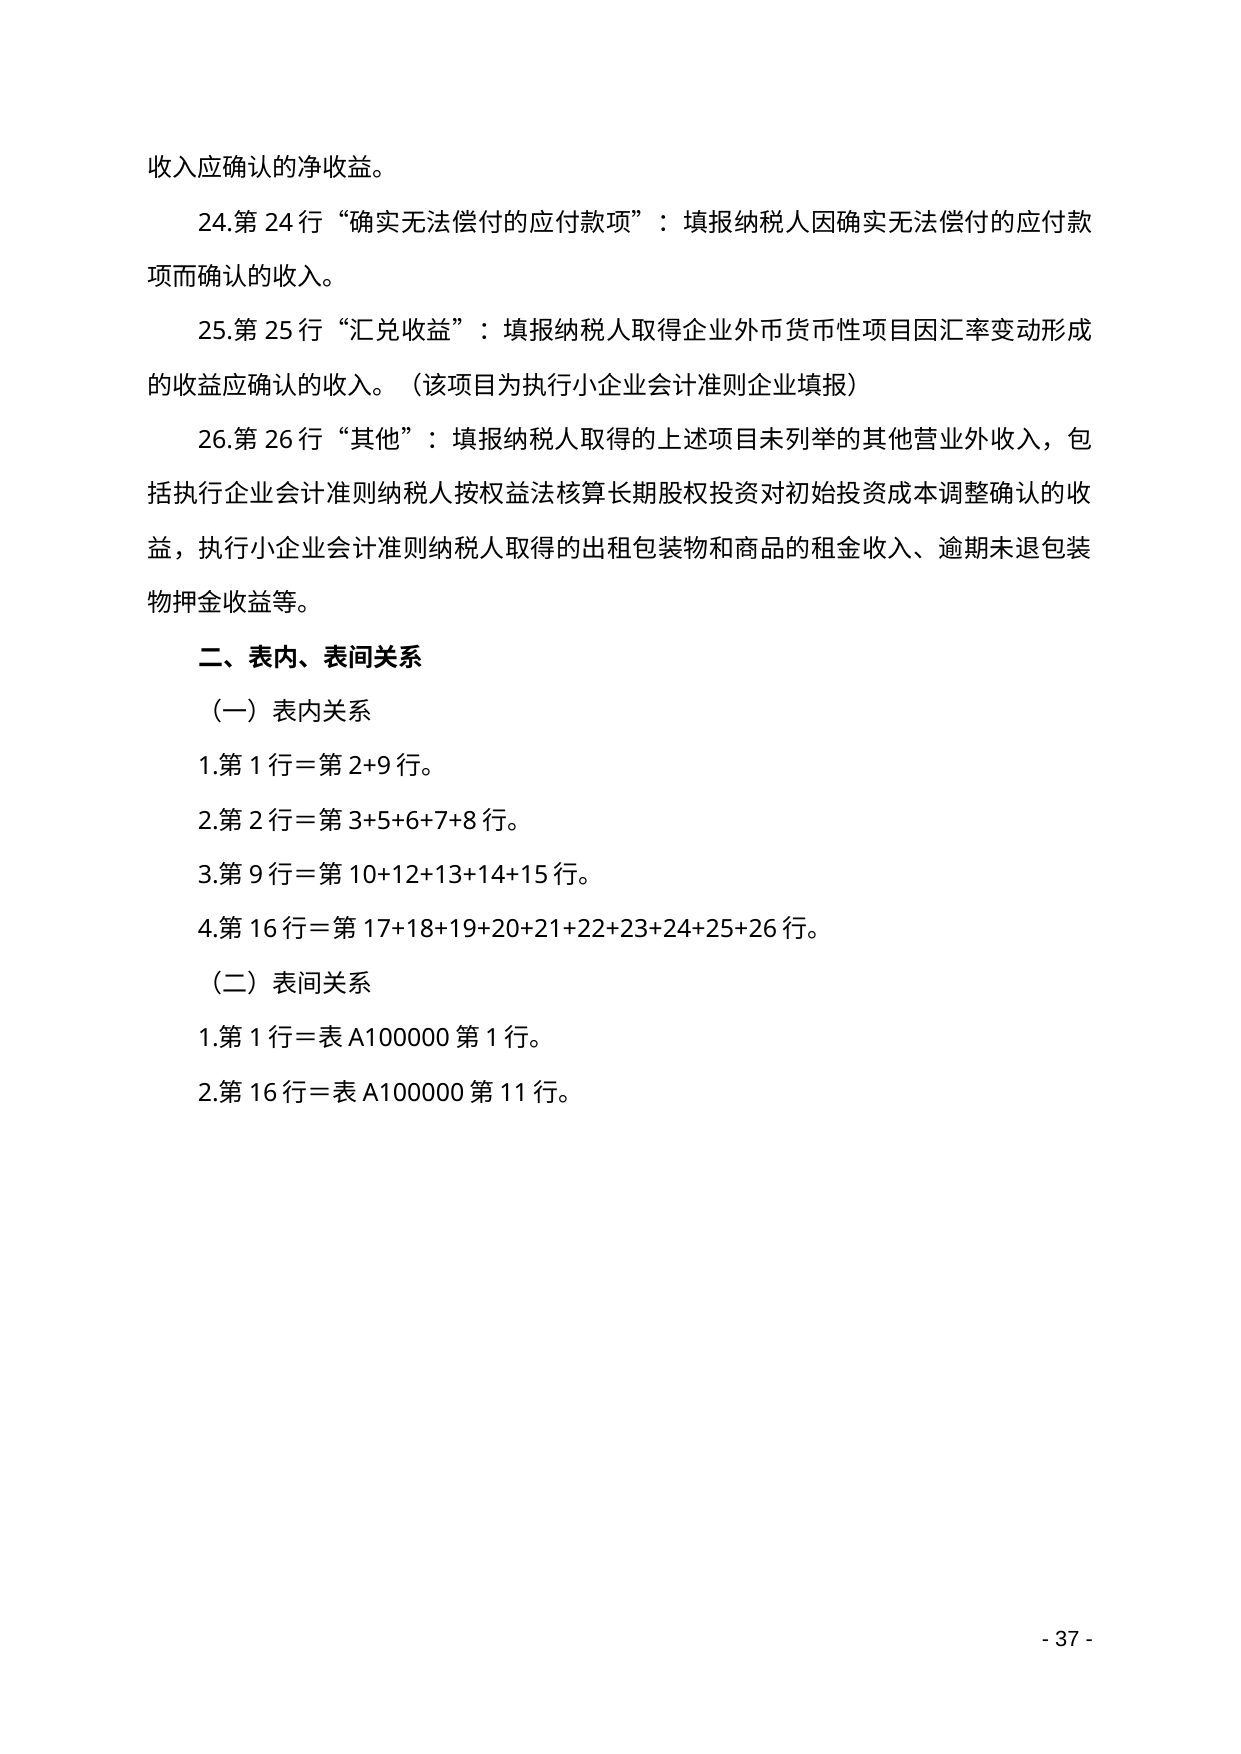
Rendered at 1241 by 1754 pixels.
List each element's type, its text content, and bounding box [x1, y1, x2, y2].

text 2.第16行＝表A100000第11行。 [148, 1072, 1092, 1108]
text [148, 148, 1092, 184]
text 25.第25行“汇兑收益”：填报纳税人取得企业外币货币性项目因汇率变动形成的收益应确认的收入。（该项目为执行小企业会计准则企业填报） [148, 311, 1092, 401]
text 3.第9行＝第10+12+13+14+15行。 [148, 854, 1092, 891]
text 二、表内、表间关系 [148, 637, 1092, 673]
text （二）表间关系 [148, 963, 1092, 999]
text 24.第24行“确实无法偿付的应付款项”：填报纳税人因确实无法偿付的应付款项而确认的收入。 [148, 202, 1092, 293]
text 4.第16行＝第17+18+19+20+21+22+23+24+25+26行。 [148, 909, 1092, 945]
text 1.第1行＝第2+9行。 [148, 746, 1092, 782]
text （一）表内关系 [148, 691, 1092, 728]
text 1.第1行＝表A100000第1行。 [148, 1018, 1092, 1054]
text 2.第2行＝第3+5+6+7+8行。 [148, 800, 1092, 836]
text 26.第26行“其他”：填报纳税人取得的上述项目未列举的其他营业外收入，包括执行企业会计准则纳税人按权益法核算长期股权投资对初始投资成本调整确认的收益，执行小企业会计准则纳税人取得的出租包装物和商品的租金收入、逾期未退包装物押金收益等。 [148, 419, 1092, 619]
